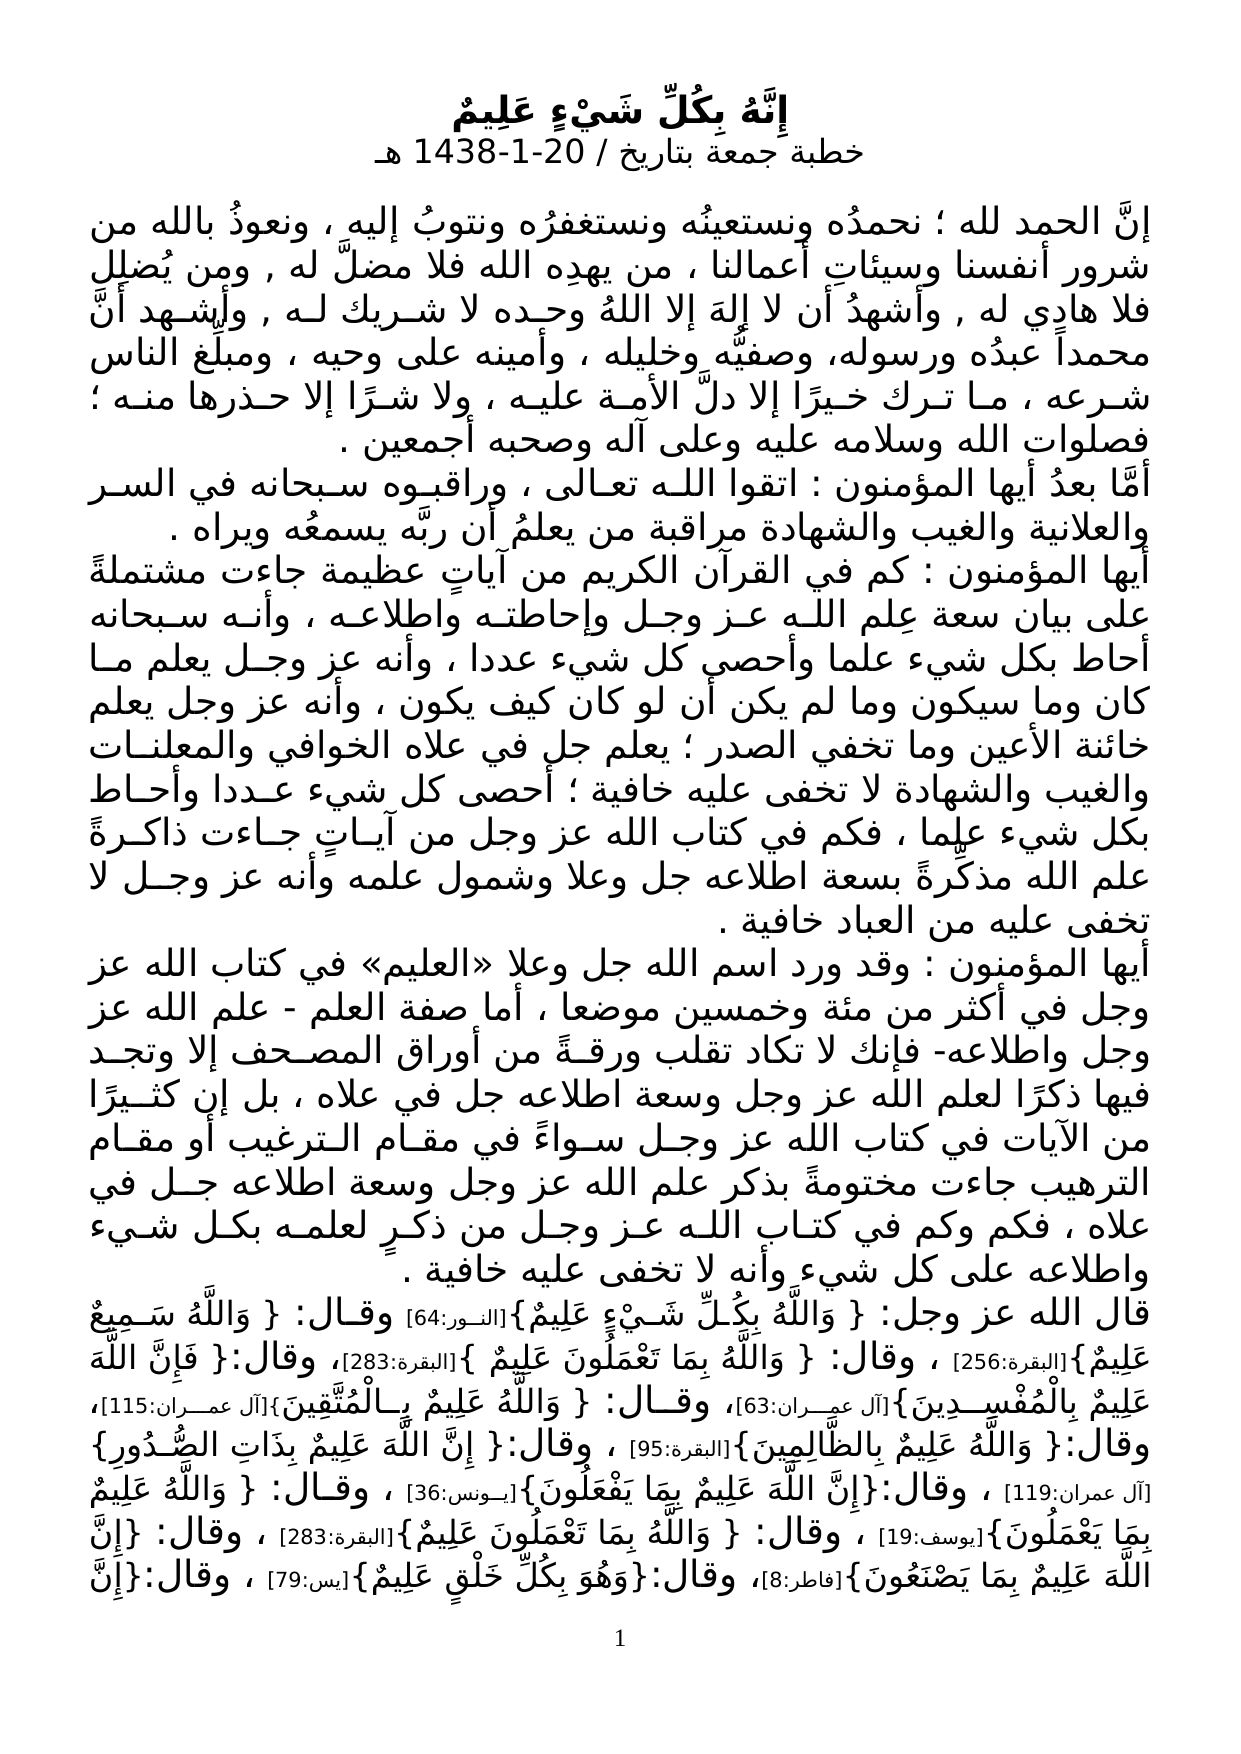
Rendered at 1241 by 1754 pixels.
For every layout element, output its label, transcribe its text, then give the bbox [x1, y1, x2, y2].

text خطبة جمعة بتاريخ / 20-1-1438 هـ [89, 132, 1152, 171]
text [89, 1291, 1152, 1597]
text إنَّ الحمد لله ؛ نحمدُه ونستعينُه ونستغفرُه ونتوبُ إليه ، ونعوذُ بالله من شرور أنفسنا وسيئاتِ أعمالنا ، من يهدِه الله فلا مضلَّ له , ومن يُضلِل فلا هادي له , وأشهدُ أن لا إلهَ إلا اللهُ وحده لا شريك له , وأشهد أنَّ محمداً عبدُه ورسوله، وصفيُّه وخليله ، وأمينه على وحيه ، ومبلِّغ الناس شرعه ، ما ترك خيرًا إلا دلَّ الأمة عليه ، ولا شرًا إلا حذرها منه ؛ فصلوات الله وسلامه عليه وعلى آله وصحبه أجمعين . [89, 200, 1152, 462]
text إِنَّهُ بِكُلِّ شَيْءٍ عَلِيمٌ [89, 89, 1152, 132]
text أيها المؤمنون : كم في القرآن الكريم من آياتٍ عظيمة جاءت مشتملةً على بيان سعة عِلم الله عز وجل وإحاطته واطلاعه ، وأنه سبحانه أحاط بكل شيء علما وأحصى كل شيء عددا ، وأنه عز وجل يعلم ما كان وما سيكون وما لم يكن أن لو كان كيف يكون ، وأنه عز وجل يعلم خائنة الأعين وما تخفي الصدر ؛ يعلم جل في علاه الخوافي والمعلنات والغيب والشهادة لا تخفى عليه خافية ؛ أحصى كل شيء عددا وأحاط بكل شيء علما ، فكم في كتاب الله عز وجل من آياتٍ جاءت ذاكرةً علم الله مذكِّرةً بسعة اطلاعه جل وعلا وشمول علمه وأنه عز وجل لا تخفى عليه من العباد خافية . [89, 549, 1152, 942]
text أيها المؤمنون : وقد ورد اسم الله جل وعلا «العليم» في كتاب الله عز وجل في أكثر من مئة وخمسين موضعا ، أما صفة العلم - علم الله عز وجل واطلاعه- فإنك لا تكاد تقلب ورقةً من أوراق المصحف إلا وتجد فيها ذكرًا لعلم الله عز وجل وسعة اطلاعه جل في علاه ، بل إن كثيرًا من الآيات في كتاب الله عز وجل سواءً في مقام الترغيب أو مقام الترهيب جاءت مختومةً بذكر علم الله عز وجل وسعة اطلاعه جل في علاه ، فكم وكم في كتاب الله عز وجل من ذكرٍ لعلمه بكل شيء واطلاعه على كل شيء وأنه لا تخفى عليه خافية . [89, 942, 1152, 1291]
text أمَّا بعدُ أيها المؤمنون : اتقوا الله تعالى ، وراقبوه سبحانه في السر والعلانية والغيب والشهادة مراقبة من يعلمُ أن ربَّه يسمعُه ويراه . [89, 462, 1152, 549]
